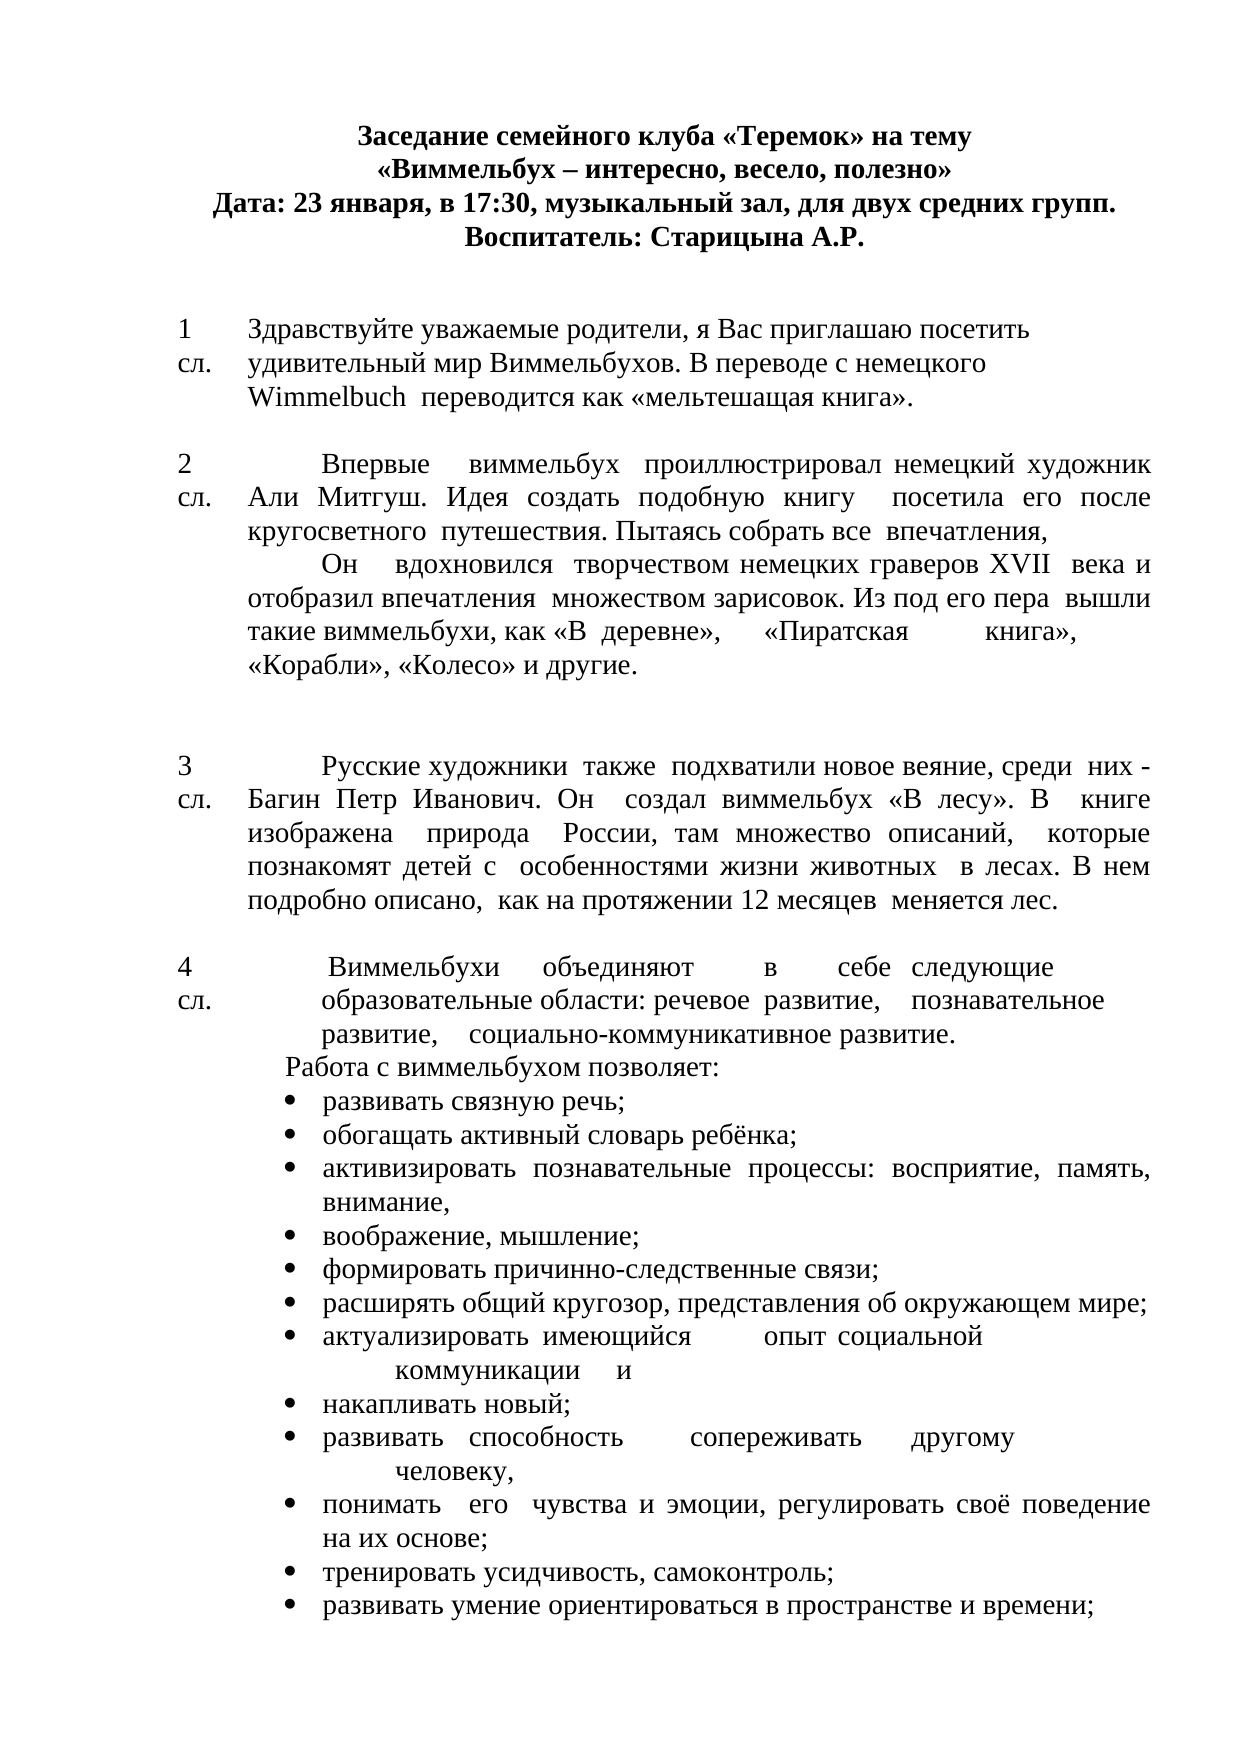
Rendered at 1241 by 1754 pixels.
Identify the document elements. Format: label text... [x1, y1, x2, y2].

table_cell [236, 949, 1163, 1621]
text «Виммельбух – интересно, весело, полезно» [177, 152, 1152, 185]
table_cell 2 сл. [166, 446, 236, 748]
text Воспитатель: Старицына А.Р. [177, 219, 1152, 252]
table_cell Русские художники также подхватили новое веяние, среди них - Багин Петр Иванович. Он создал виммельбух «В лесу». В книге изображена природа России, там множество описаний, которые познакомят детей с особенностями жизни животных в лесах. В нем подробно описано, как на протяжении 12 месяцев меняется лес. [236, 748, 1163, 949]
table_header Здравствуйте уважаемые родители, я Вас приглашаю посетить удивительный мир Виммельбухов. В переводе с немецкого Wimmelbuch переводится как «мельтешащая книга». [236, 312, 1163, 446]
table_cell Впервые виммельбух проиллюстрировал немецкий художник Али Митгуш. Идея создать подобную книгу посетила его после кругосветного путешествия. Пытаясь собрать все впечатления, Он вдохновился творчеством немецких граверов XVII века и отобразил впечатления множеством зарисовок. Из под его пера вышли такие виммельбухи, как «В деревне», «Пиратская книга», «Корабли», «Колесо» и другие. [236, 446, 1163, 748]
table_cell 4 сл. [166, 949, 236, 1621]
table_header 1 сл. [166, 312, 236, 446]
text Дата: 23 января, в 17:30, музыкальный зал, для двух средних групп. [177, 185, 1152, 219]
table_cell 3 сл. [166, 748, 236, 949]
text Заседание семейного клуба «Теремок» на тему [177, 118, 1152, 152]
